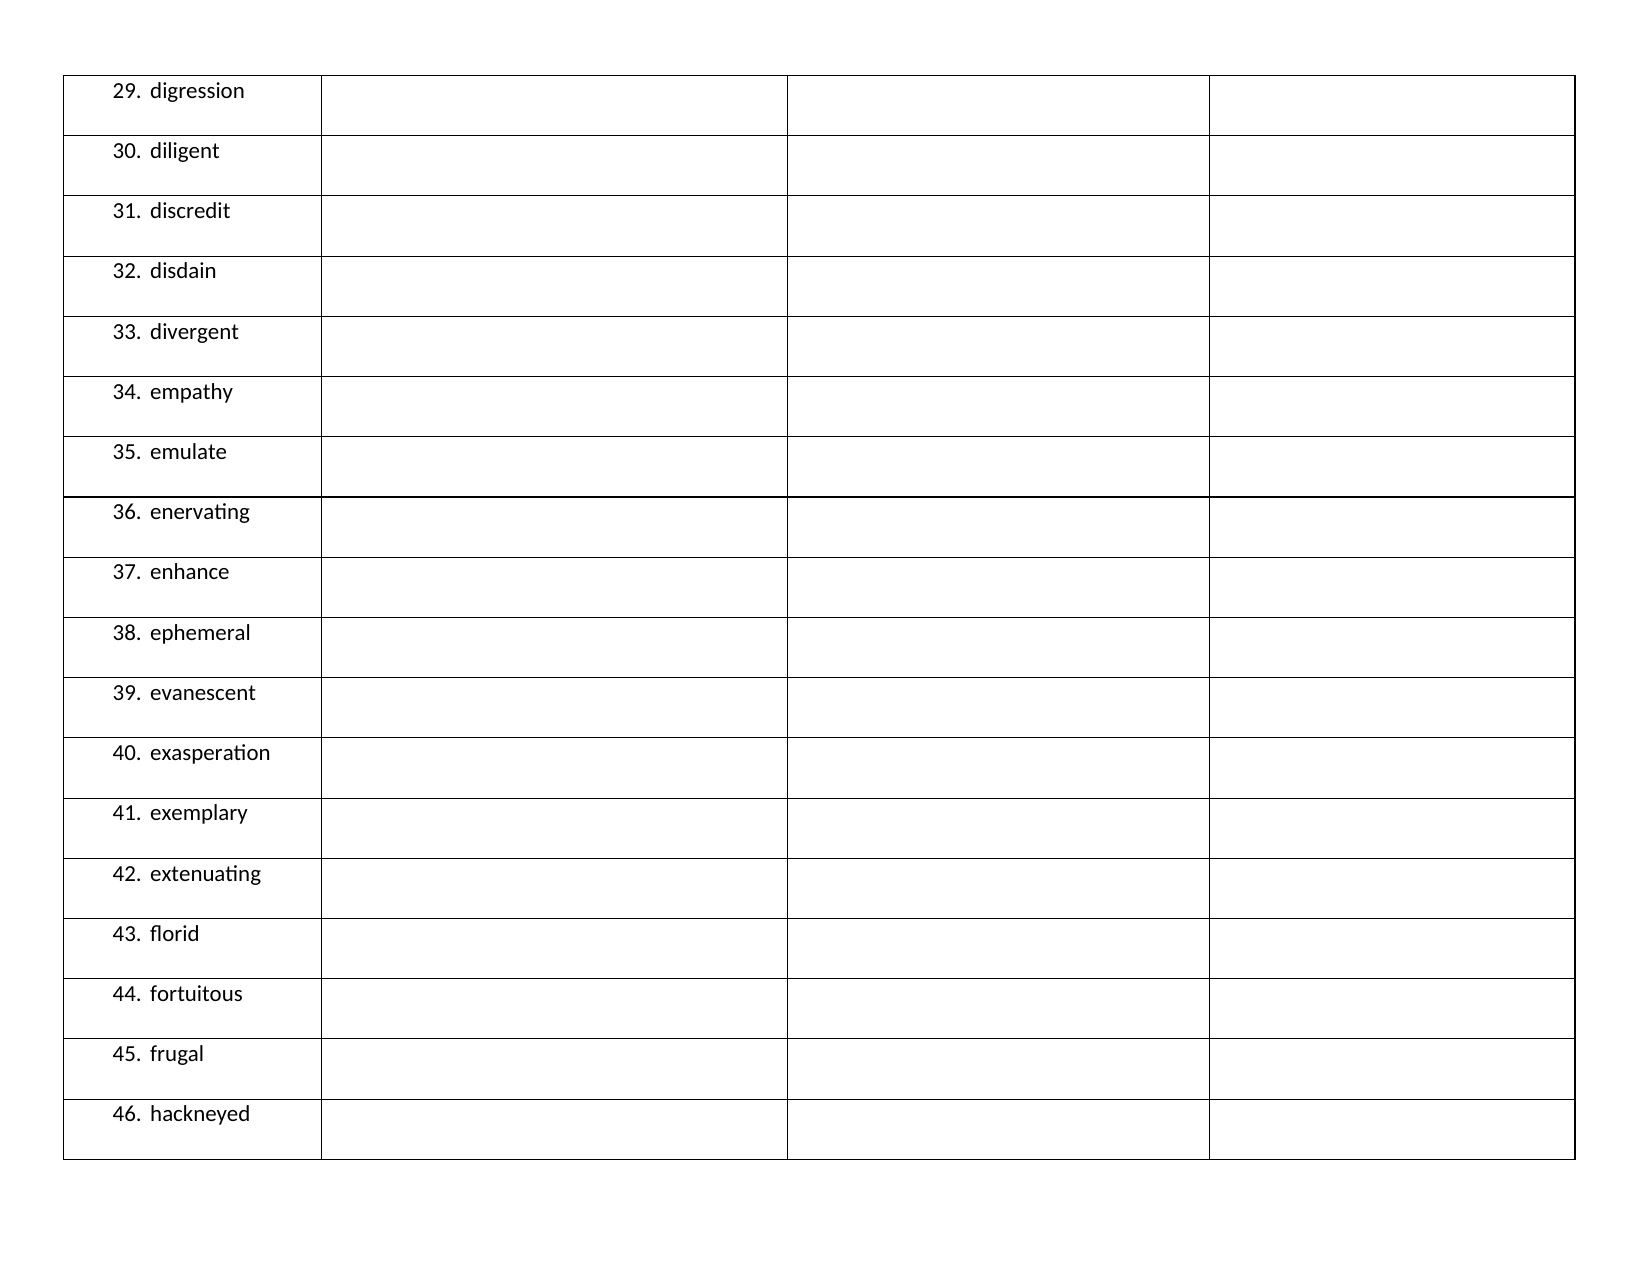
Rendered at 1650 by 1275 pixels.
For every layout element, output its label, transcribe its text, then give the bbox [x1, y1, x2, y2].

table_cell [788, 257, 1209, 316]
table_cell [1210, 76, 1574, 135]
table_cell ephemeral [64, 618, 321, 677]
table_cell [322, 799, 787, 858]
table_cell [1210, 196, 1574, 256]
table_cell [322, 738, 787, 797]
table_cell discredit [64, 196, 321, 256]
table_cell [322, 919, 787, 978]
table_cell [322, 136, 787, 195]
table_cell frugal [64, 1039, 321, 1098]
table_cell [322, 558, 787, 617]
table_cell diligent [64, 136, 321, 195]
table_cell disdain [64, 257, 321, 316]
table_cell digression [64, 76, 321, 135]
table_cell hackneyed [64, 1100, 321, 1159]
table_cell fortuitous [64, 979, 321, 1038]
table_cell [788, 558, 1209, 617]
table_cell [1210, 979, 1574, 1038]
table_cell [322, 859, 787, 918]
table_cell exasperation [64, 738, 321, 797]
table_cell [1210, 498, 1574, 557]
table_cell [788, 437, 1209, 496]
table_cell [1210, 799, 1574, 858]
table_cell divergent [64, 317, 321, 376]
table_cell [1210, 136, 1574, 195]
table_cell florid [64, 919, 321, 978]
table_cell [788, 859, 1209, 918]
table_cell [788, 317, 1209, 376]
table_cell [322, 1039, 787, 1098]
table_cell [788, 678, 1209, 737]
table_cell [788, 498, 1209, 557]
table_cell [1210, 257, 1574, 316]
table_cell [322, 377, 787, 436]
table_cell [788, 919, 1209, 978]
table_cell [322, 437, 787, 496]
table_cell [322, 317, 787, 376]
table_cell [1210, 618, 1574, 677]
table_cell [1210, 859, 1574, 918]
table_cell empathy [64, 377, 321, 436]
table_cell [788, 196, 1209, 256]
table_cell [788, 377, 1209, 436]
table_cell [788, 618, 1209, 677]
table_cell [1210, 1039, 1574, 1098]
table_cell [788, 979, 1209, 1038]
table_cell extenuating [64, 859, 321, 918]
table_cell emulate [64, 437, 321, 496]
table_cell enervating [64, 498, 321, 557]
table_cell exemplary [64, 799, 321, 858]
table_cell [322, 979, 787, 1038]
table_cell [1210, 377, 1574, 436]
table_cell [1210, 678, 1574, 737]
table_cell [788, 738, 1209, 797]
table_cell evanescent [64, 678, 321, 737]
table_cell [1210, 558, 1574, 617]
table_cell [322, 618, 787, 677]
table_cell [322, 498, 787, 557]
table_cell [788, 1100, 1209, 1159]
table_cell [322, 76, 787, 135]
table_cell [322, 257, 787, 316]
table_cell [322, 196, 787, 256]
table_cell [322, 1100, 787, 1159]
table_cell [1210, 1100, 1574, 1159]
table_cell [1210, 919, 1574, 978]
table_cell [1210, 317, 1574, 376]
table_cell [322, 678, 787, 737]
table_cell [788, 799, 1209, 858]
table_cell [1210, 437, 1574, 496]
table_cell enhance [64, 558, 321, 617]
table_cell [788, 136, 1209, 195]
table_cell [1210, 738, 1574, 797]
table_cell [788, 1039, 1209, 1098]
table_cell [788, 76, 1209, 135]
